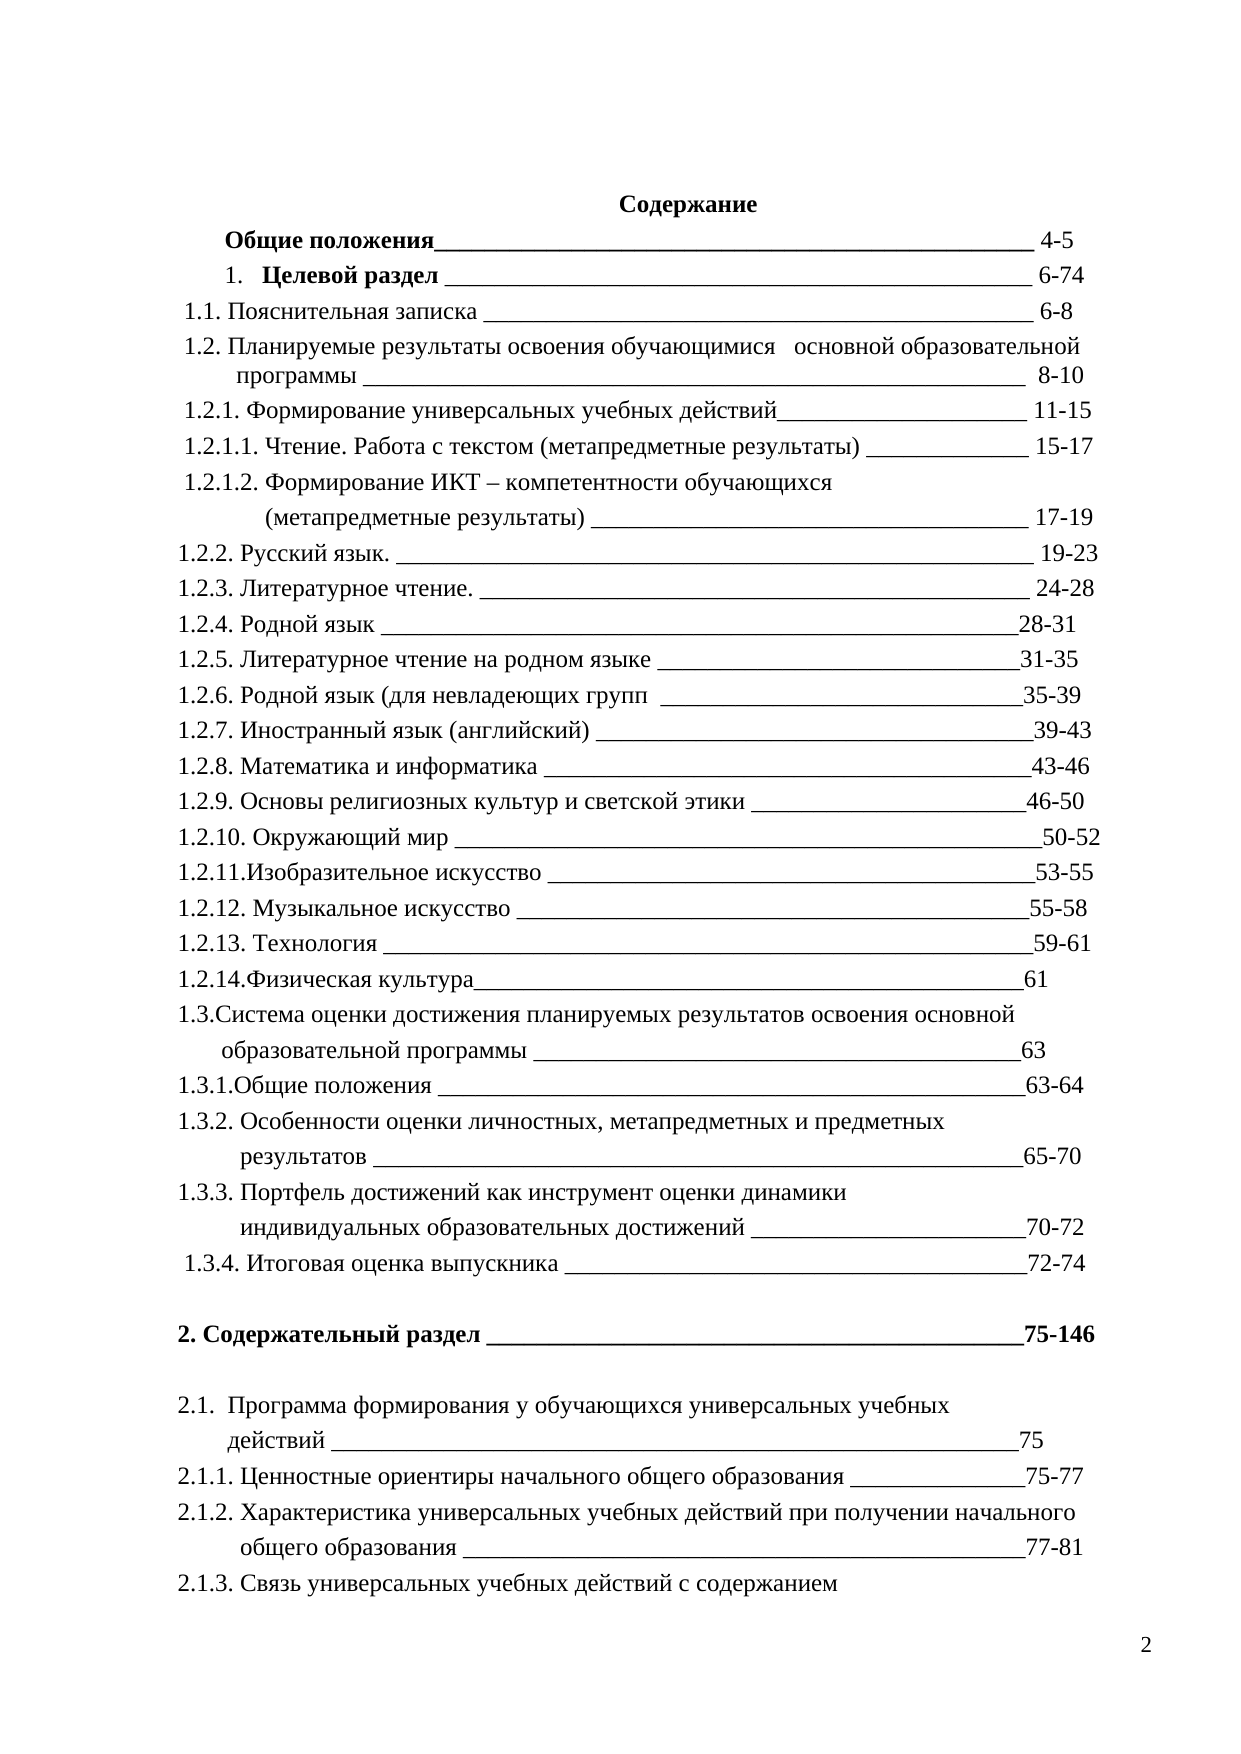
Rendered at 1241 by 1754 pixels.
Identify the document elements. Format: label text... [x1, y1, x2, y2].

subtitle 1.2.1. Формирование универсальных учебных действий____________________ 11-15 [177, 396, 1152, 424]
subtitle 2.1.2. Характеристика универсальных учебных действий при получении начального [177, 1497, 1196, 1525]
subtitle 1.1. Пояснительная записка ____________________________________________ 6-8 [177, 296, 1152, 324]
subtitle 1.3.2. Особенности оценки личностных, метапредметных и предметных [177, 1106, 1196, 1135]
subtitle 2.1.3. Связь универсальных учебных действий с содержанием [177, 1568, 1196, 1596]
subtitle 1.2.11.Изобразительное искусство _______________________________________53-55 [177, 857, 1196, 886]
subtitle 1.2.3. Литературное чтение. ____________________________________________ 24-28 [177, 573, 1196, 602]
subtitle общего образования _____________________________________________77-81 [177, 1532, 1196, 1561]
subtitle индивидуальных образовательных достижений ______________________70-72 [177, 1212, 1196, 1241]
subtitle 1.2.6. Родной язык (для невладеющих групп _____________________________35-39 [177, 680, 1196, 708]
subtitle 1.3.Система оценки достижения планируемых результатов освоения основной [177, 999, 1196, 1028]
subtitle Целевой раздел _______________________________________________ 6-74 [224, 260, 1152, 289]
subtitle 1.2.14.Физическая культура____________________________________________61 [177, 964, 1196, 993]
subtitle 1.3.1.Общие положения _______________________________________________63-64 [177, 1070, 1196, 1099]
subtitle 1.2.5. Литературное чтение на родном языке _____________________________31-35 [177, 644, 1196, 673]
subtitle 1.2.1.2. Формирование ИКТ – компетентности обучающихся [177, 467, 1196, 495]
subtitle 1.3.3. Портфель достижений как инструмент оценки динамики [177, 1177, 1196, 1206]
subtitle действий _______________________________________________________75 [177, 1426, 1196, 1454]
subtitle результатов ____________________________________________________65-70 [177, 1141, 1196, 1170]
subtitle Общие положения________________________________________________ 4-5 [224, 225, 1152, 253]
subtitle 1.3.4. Итоговая оценка выпускника _____________________________________72-74 [177, 1248, 1196, 1277]
subtitle 1.2.1.1. Чтение. Работа с текстом (метапредметные результаты) _____________ 15-17 [177, 431, 1196, 460]
subtitle 1.2.8. Математика и информатика _______________________________________43-46 [177, 751, 1196, 779]
subtitle 1.2.13. Технология ____________________________________________________59-61 [177, 928, 1196, 957]
subtitle Содержание [224, 189, 1152, 218]
subtitle 2. Содержательный раздел ___________________________________________75-146 [177, 1319, 1196, 1348]
subtitle (метапредметные результаты) ___________________________________ 17-19 [177, 502, 1196, 531]
subtitle 1.2.12. Музыкальное искусство _________________________________________55-58 [177, 893, 1196, 922]
subtitle 1.2.9. Основы религиозных культур и светской этики ______________________46-50 [177, 786, 1196, 815]
subtitle 1.2.10. Окружающий мир _______________________________________________50-52 [177, 822, 1196, 851]
subtitle 1.2.2. Русский язык. ___________________________________________________ 19-23 [177, 538, 1196, 566]
subtitle 1.2. Планируемые результаты освоения обучающимися основной образовательной программы _____________________________________________________ 8-10 [177, 331, 1152, 389]
subtitle образовательной программы _______________________________________63 [177, 1035, 1196, 1064]
subtitle 1.2.7. Иностранный язык (английский) ___________________________________39-43 [177, 715, 1196, 744]
subtitle 2.1. Программа формирования у обучающихся универсальных учебных [177, 1390, 1196, 1419]
subtitle 1.2.4. Родной язык ___________________________________________________28-31 [177, 609, 1196, 637]
subtitle 2.1.1. Ценностные ориентиры начального общего образования ______________75-77 [177, 1461, 1196, 1490]
